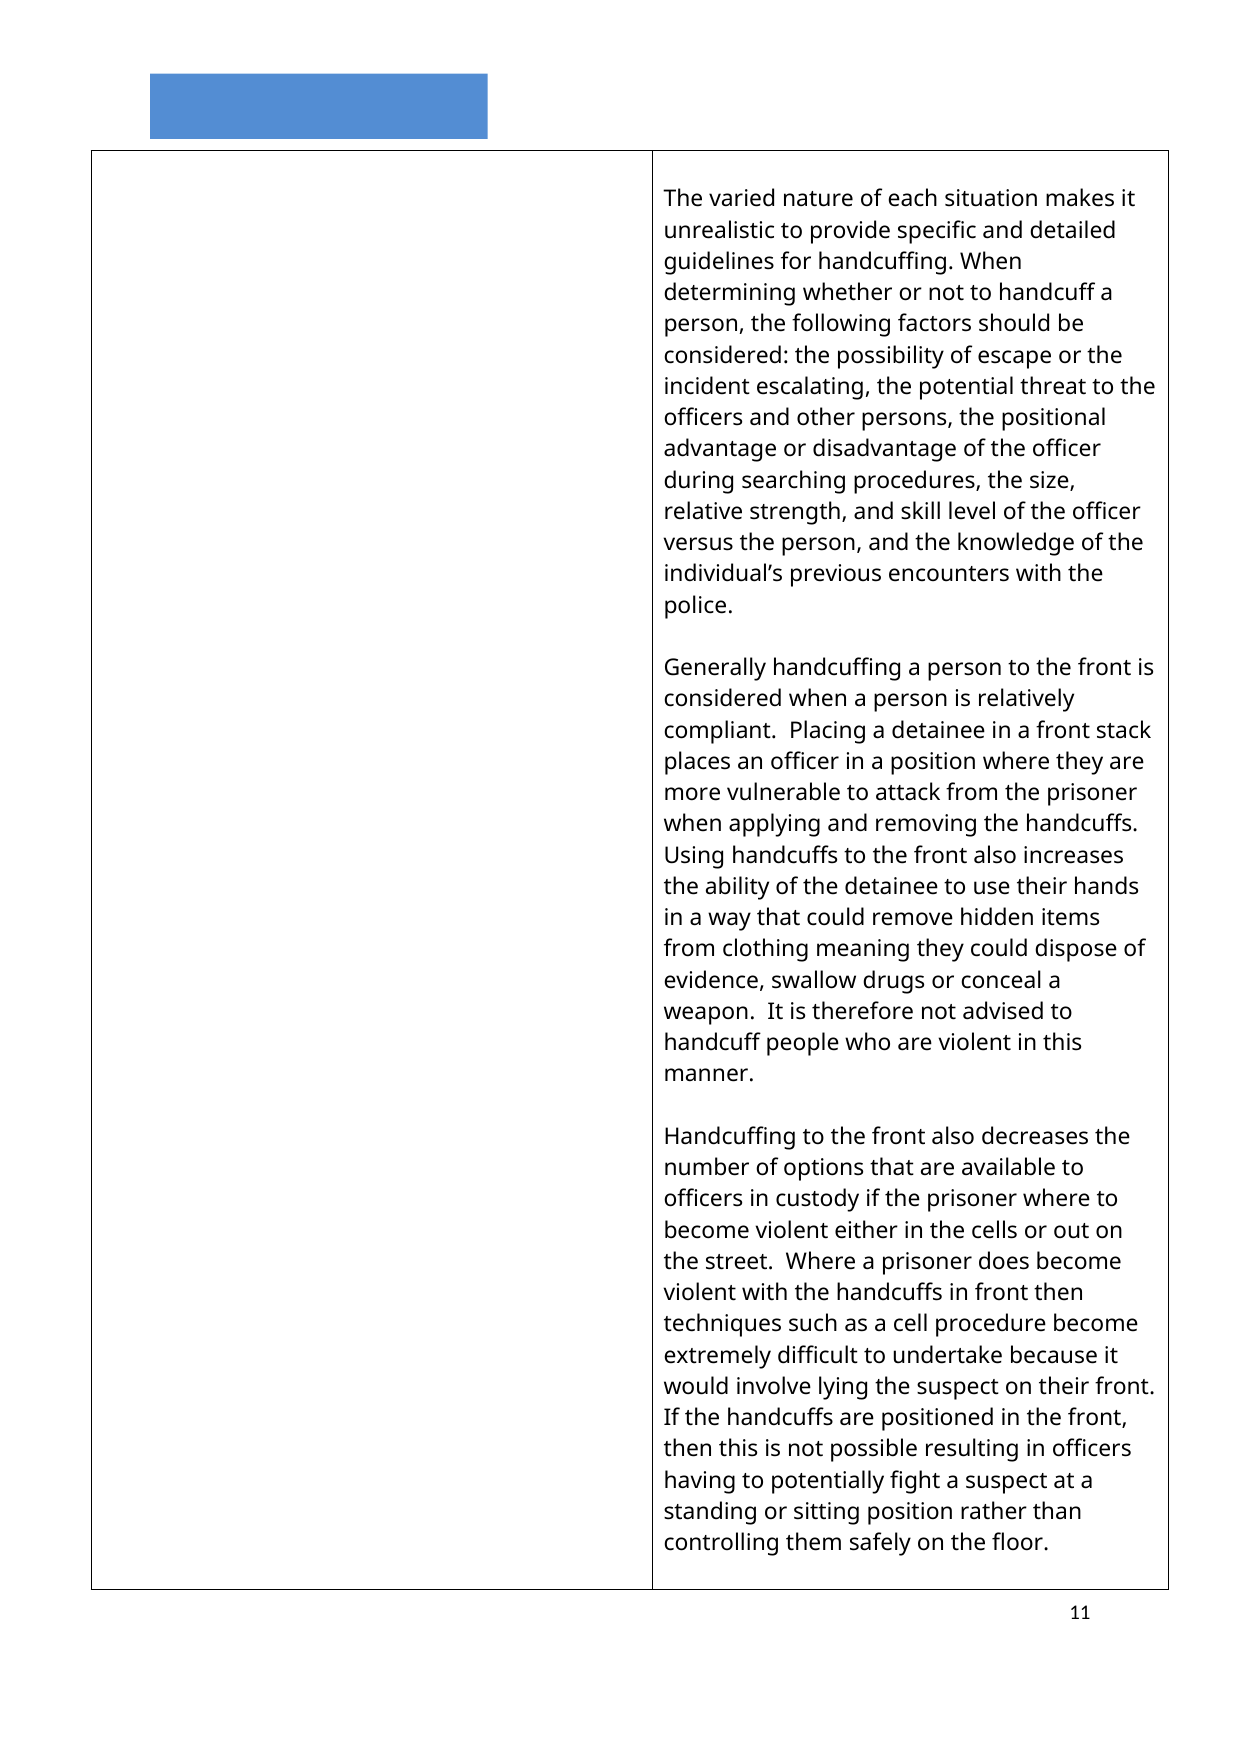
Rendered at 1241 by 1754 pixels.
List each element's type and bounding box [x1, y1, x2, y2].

table_cell [92, 151, 652, 1588]
table_cell [653, 151, 1168, 1588]
